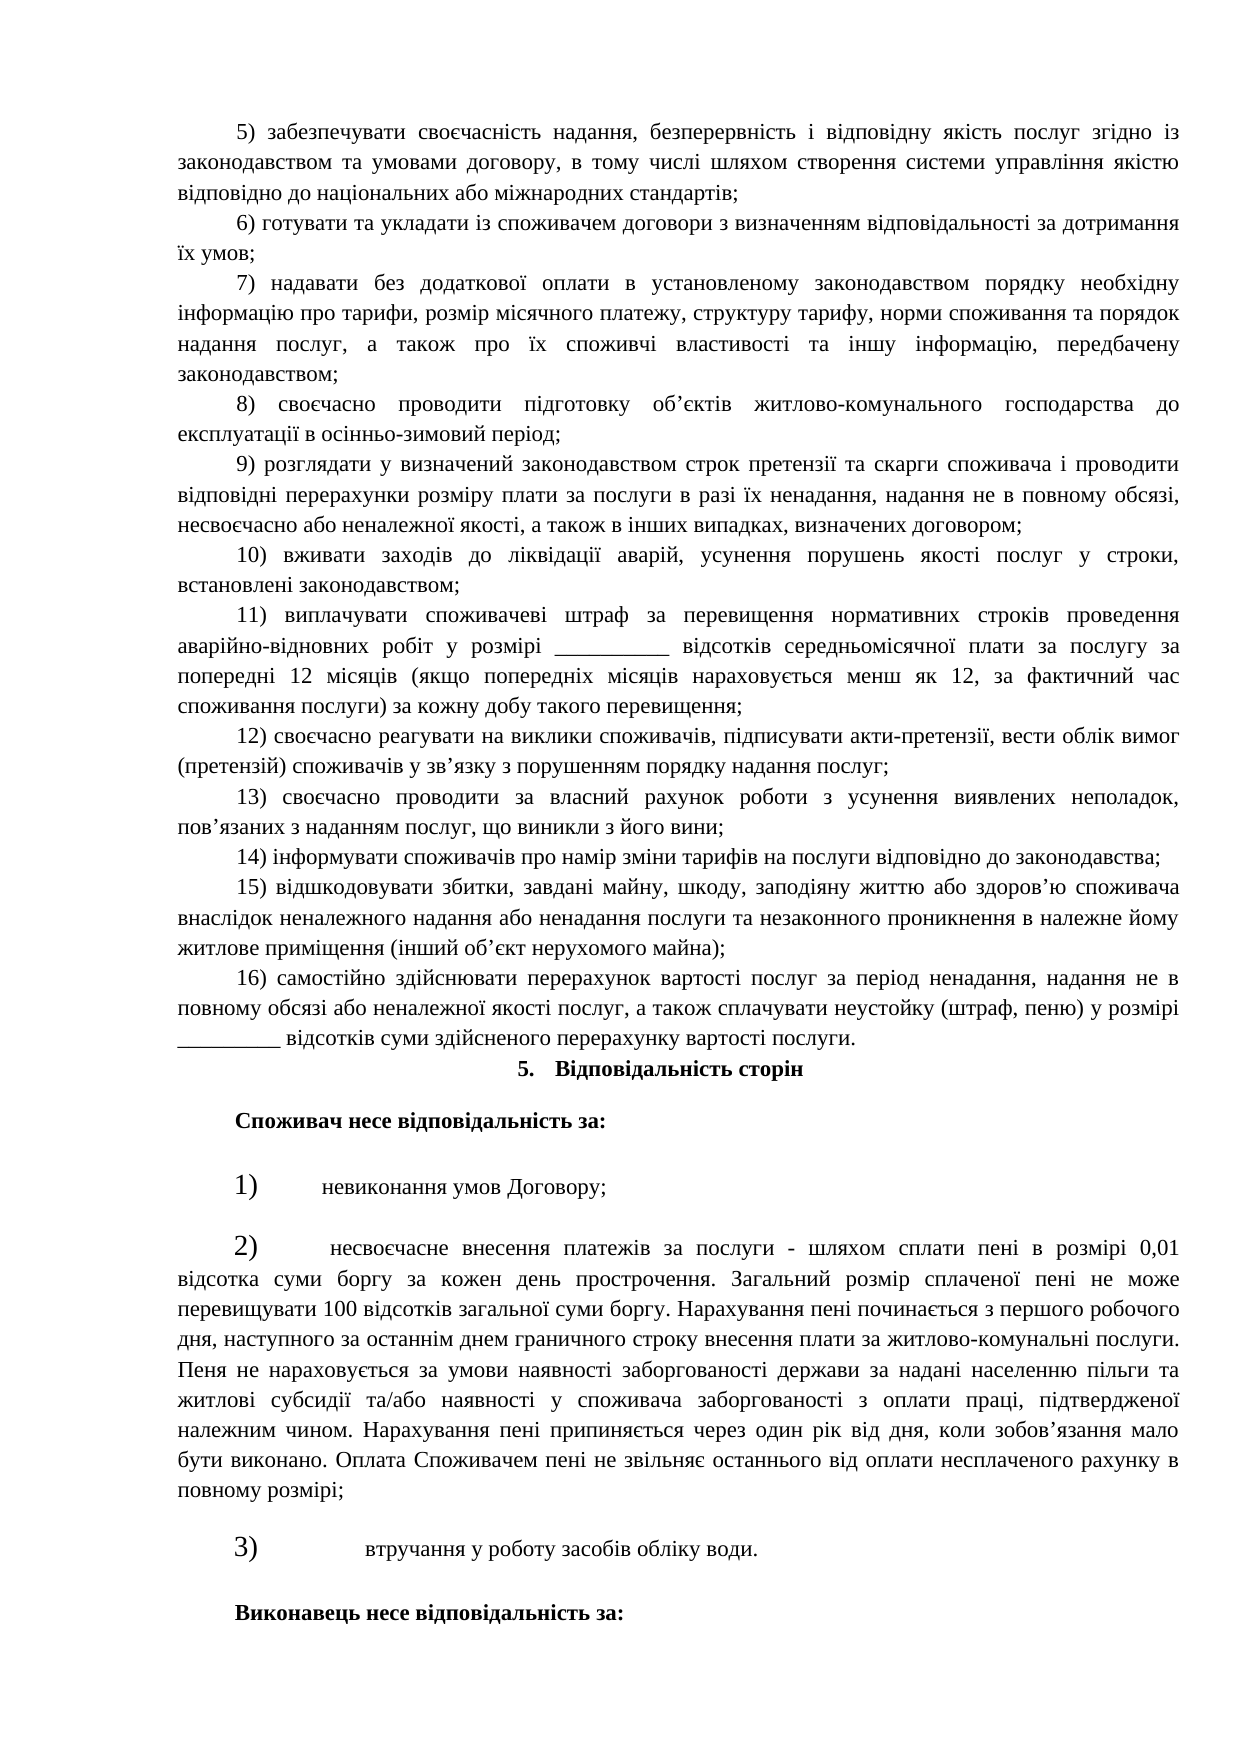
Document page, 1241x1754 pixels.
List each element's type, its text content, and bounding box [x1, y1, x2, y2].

text Виконавець несе відповідальність за: [177, 1599, 1181, 1626]
list несвоєчасне внесення платежів за послуги - шляхом сплати пені в розмірі 0,01 відсотка суми боргу за кожен день прострочення. Загальний розмір сплаченої пені не може перевищувати 100 відсотків загальної суми боргу. Нарахування пені починається з першого робочого дня, наступного за останнім днем граничного строку внесення плати за житлово-комунальні послуги. Пеня не нараховується за умови наявності заборгованості держави за надані населенню пільги та житлові субсидії та/або наявності у споживача заборгованості з оплати праці, підтвердженої належним чином. Нарахування пені припиняється через один рік від дня, коли зобов’язання мало бути виконано. Оплата Споживачем пені не звільняє останнього від оплати несплаченого рахунку в повному розмірі; [177, 1228, 1181, 1503]
text 16) самостійно здійснювати перерахунок вартості послуг за період ненадання, надання не в повному обсязі або неналежної якості послуг, а також сплачувати неустойку (штраф, пеню) у розмірі _________ відсотків суми здійсненого перерахунку вартості послуги. [177, 964, 1181, 1051]
text 15) відшкодовувати збитки, завдані майну, шкоду, заподіяну життю або здоров’ю споживача внаслідок неналежного надання або ненадання послуги та незаконного проникнення в належне йому житлове приміщення (інший об’єкт нерухомого майна); [177, 873, 1181, 960]
text 6) готувати та укладати із споживачем договори з визначенням відповідальності за дотримання їх умов; [177, 209, 1181, 265]
text 8) своєчасно проводити підготовку об’єктів житлово-комунального господарства до експлуатації в осінньо-зимовий період; [177, 390, 1181, 447]
text 5) забезпечувати своєчасність надання, безперервність і відповідну якість послуг згідно із законодавством та умовами договору, в тому числі шляхом створення системи управління якістю відповідно до національних або міжнародних стандартів; [177, 118, 1181, 205]
text 14) інформувати споживачів про намір зміни тарифів на послуги відповідно до законодавства; [177, 843, 1181, 869]
text Споживач несе відповідальність за: [177, 1107, 1181, 1133]
list невиконання умов Договору; [177, 1167, 1181, 1201]
text 12) своєчасно реагувати на виклики споживачів, підписувати акти-претензії, вести облік вимог (претензій) споживачів у зв’язку з порушенням порядку надання послуг; [177, 722, 1181, 779]
text 13) своєчасно проводити за власний рахунок роботи з усунення виявлених неполадок, пов’язаних з наданням послуг, що виникли з його вини; [177, 783, 1181, 839]
text 9) розглядати у визначений законодавством строк претензії та скарги споживача і проводити відповідні перерахунки розміру плати за послуги в разі їх ненадання, надання не в повному обсязі, несвоєчасно або неналежної якості, а також в інших випадках, визначених договором; [177, 450, 1181, 537]
list втручання у роботу засобів обліку води. [177, 1529, 1181, 1562]
list Відповідальність сторін [140, 1054, 1181, 1081]
text 7) надавати без додаткової оплати в установленому законодавством порядку необхідну інформацію про тарифи, розмір місячного платежу, структуру тарифу, норми споживання та порядок надання послуг, а також про їх споживчі властивості та іншу інформацію, передбачену законодавством; [177, 269, 1181, 386]
text 10) вживати заходів до ліквідації аварій, усунення порушень якості послуг у строки, встановлені законодавством; [177, 541, 1181, 598]
text 11) виплачувати споживачеві штраф за перевищення нормативних строків проведення аварійно-відновних робіт у розмірі __________ відсотків середньомісячної плати за послугу за попередні 12 місяців (якщо попередніх місяців нараховується менш як 12, за фактичний час споживання послуги) за кожну добу такого перевищення; [177, 601, 1181, 718]
